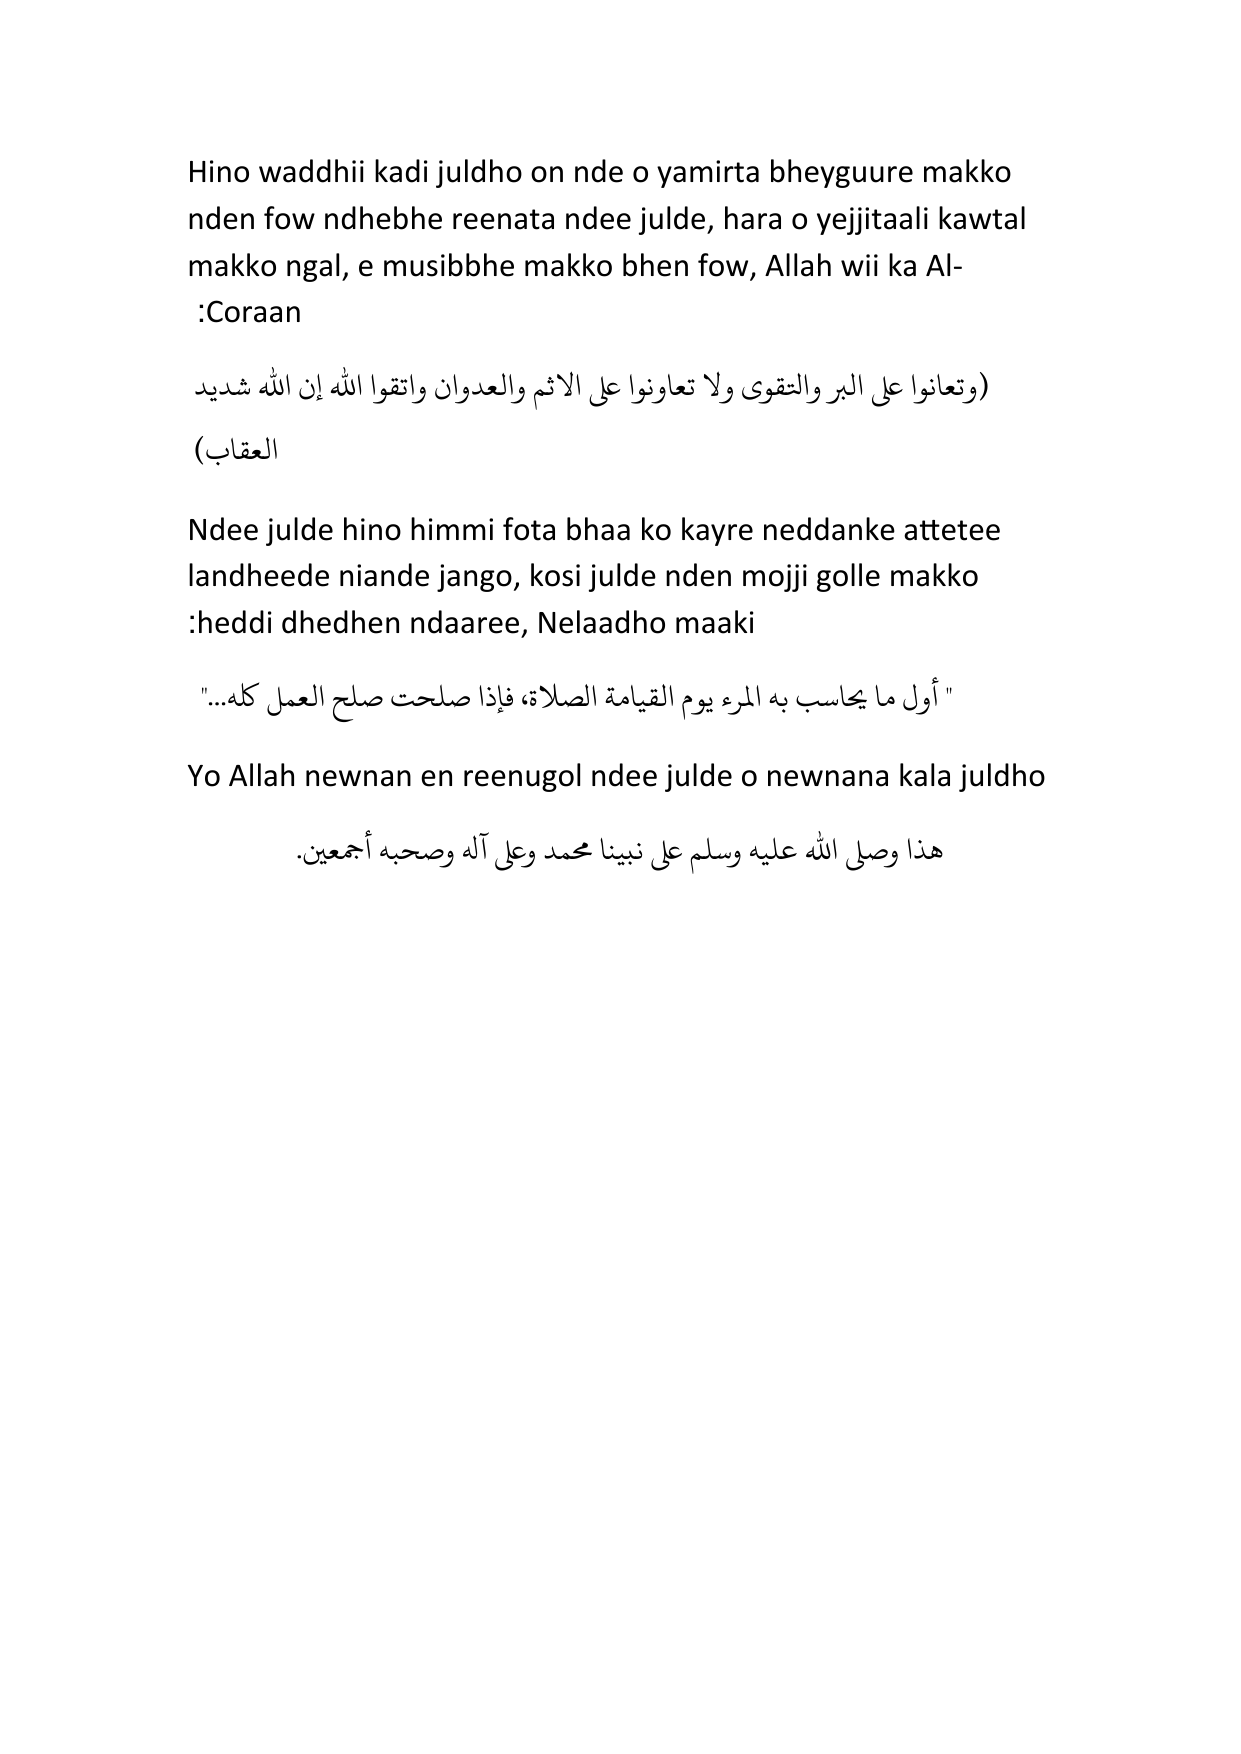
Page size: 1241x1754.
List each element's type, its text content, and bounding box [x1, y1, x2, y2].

text هذا وصلى الله عليه وسلم على نبينا محمد وعلى آله وصحبه أجمعين. [187, 822, 1053, 878]
text Yo Allah newnan en reenugol ndee julde o newnana kala juldho [187, 754, 1053, 795]
text " أول ما يحاسب به المرء يوم القيامة الصلاة، فإذا صلحت صلح العمل كله..." [187, 669, 1053, 725]
text (وتعانوا على البر والتقوى ولا تعاونوا على الاثم والعدوان واتقوا الله إن الله شديد العقاب) [187, 358, 1053, 478]
text Hino waddhii kadi juldho on nde o yamirta bheyguure makko nden fow ndhebhe reenata ndee julde, hara o yejjitaali kawtal makko ngal, e musibbhe makko bhen fow, Allah wii ka Al- Coraan: [187, 150, 1053, 331]
text Ndee julde hino himmi fota bhaa ko kayre neddanke attetee landheede niande jango, kosi julde nden mojji golle makko heddi dhedhen ndaaree, Nelaadho maaki: [187, 508, 1053, 642]
